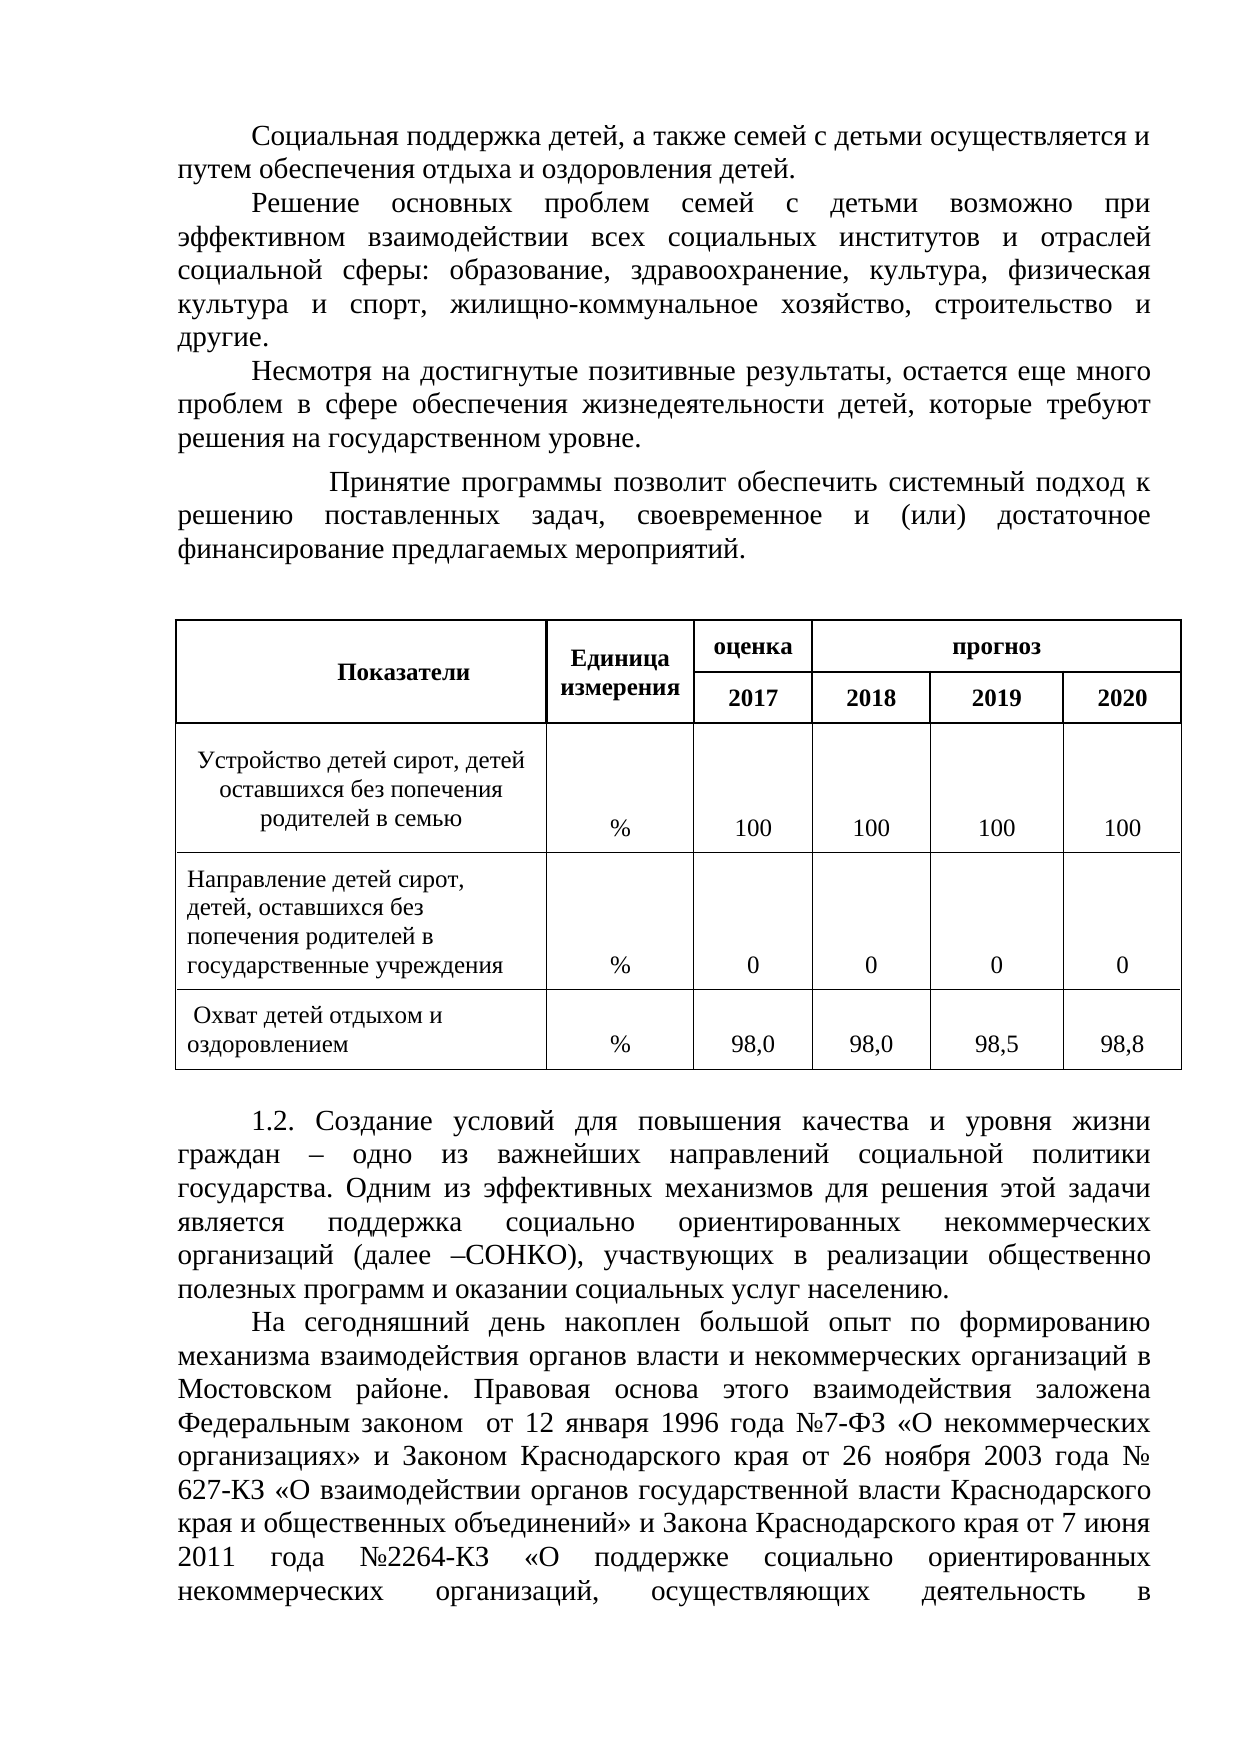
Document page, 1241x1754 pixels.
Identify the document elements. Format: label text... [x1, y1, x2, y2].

text Несмотря на достигнутые позитивные результаты, остается еще много проблем в сфере обеспечения жизнедеятельности детей, которые требуют решения на государственном уровне. [177, 353, 1152, 453]
table_cell 98,0 [694, 990, 812, 1068]
table_cell 2018 [813, 673, 929, 722]
table_header Единица измерения [548, 621, 693, 722]
text 1.2. Создание условий для повышения качества и уровня жизни граждан – одно из важнейших направлений социальной политики государства. Одним из эффективных механизмов для решения этой задачи является поддержка социально ориентированных некоммерческих организаций (далее –СОНКО), участвующих в реализации общественно полезных программ и оказании социальных услуг населению. [177, 1103, 1152, 1304]
text Решение основных проблем семей с детьми возможно при эффективном взаимодействии всех социальных институтов и отраслей социальной сферы: образование, здравоохранение, культура, физическая культура и спорт, жилищно-коммунальное хозяйство, строительство и другие. [177, 185, 1152, 353]
text Принятие программы позволит обеспечить системный подход к решению поставленных задач, своевременное и (или) достаточное финансирование предлагаемых мероприятий. [177, 464, 1152, 564]
table_cell 100 [931, 724, 1063, 852]
table_cell Охват детей отдыхом и оздоровлением [176, 989, 546, 1068]
table_cell % [547, 724, 693, 852]
table_cell 0 [1064, 852, 1181, 989]
table_cell 0 [813, 853, 930, 989]
table_header прогноз [813, 621, 1180, 671]
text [177, 1304, 1152, 1606]
table_cell 98,0 [813, 990, 930, 1068]
table_cell Устройство детей сирот, детей оставшихся без попечения родителей в семью [176, 724, 546, 852]
table_cell 100 [1064, 724, 1181, 852]
table_cell 0 [931, 853, 1063, 989]
table_cell 2019 [931, 673, 1062, 722]
table_cell 2020 [1064, 673, 1180, 722]
table_cell 0 [694, 853, 812, 989]
table_cell 98,5 [931, 990, 1063, 1068]
text Социальная поддержка детей, а также семей с детьми осуществляется и путем обеспечения отдыха и оздоровления детей. [177, 118, 1152, 185]
table_cell 98,8 [1064, 989, 1181, 1068]
table_cell % [547, 853, 693, 989]
table_cell 100 [694, 724, 812, 852]
table_header Показатели [177, 621, 545, 722]
table_cell % [547, 990, 693, 1068]
table_cell 100 [813, 724, 930, 852]
table_cell Направление детей сирот, детей, оставшихся без попечения родителей в государственные учреждения [176, 852, 546, 989]
table_cell 2017 [695, 673, 811, 722]
table_header оценка [695, 621, 811, 671]
